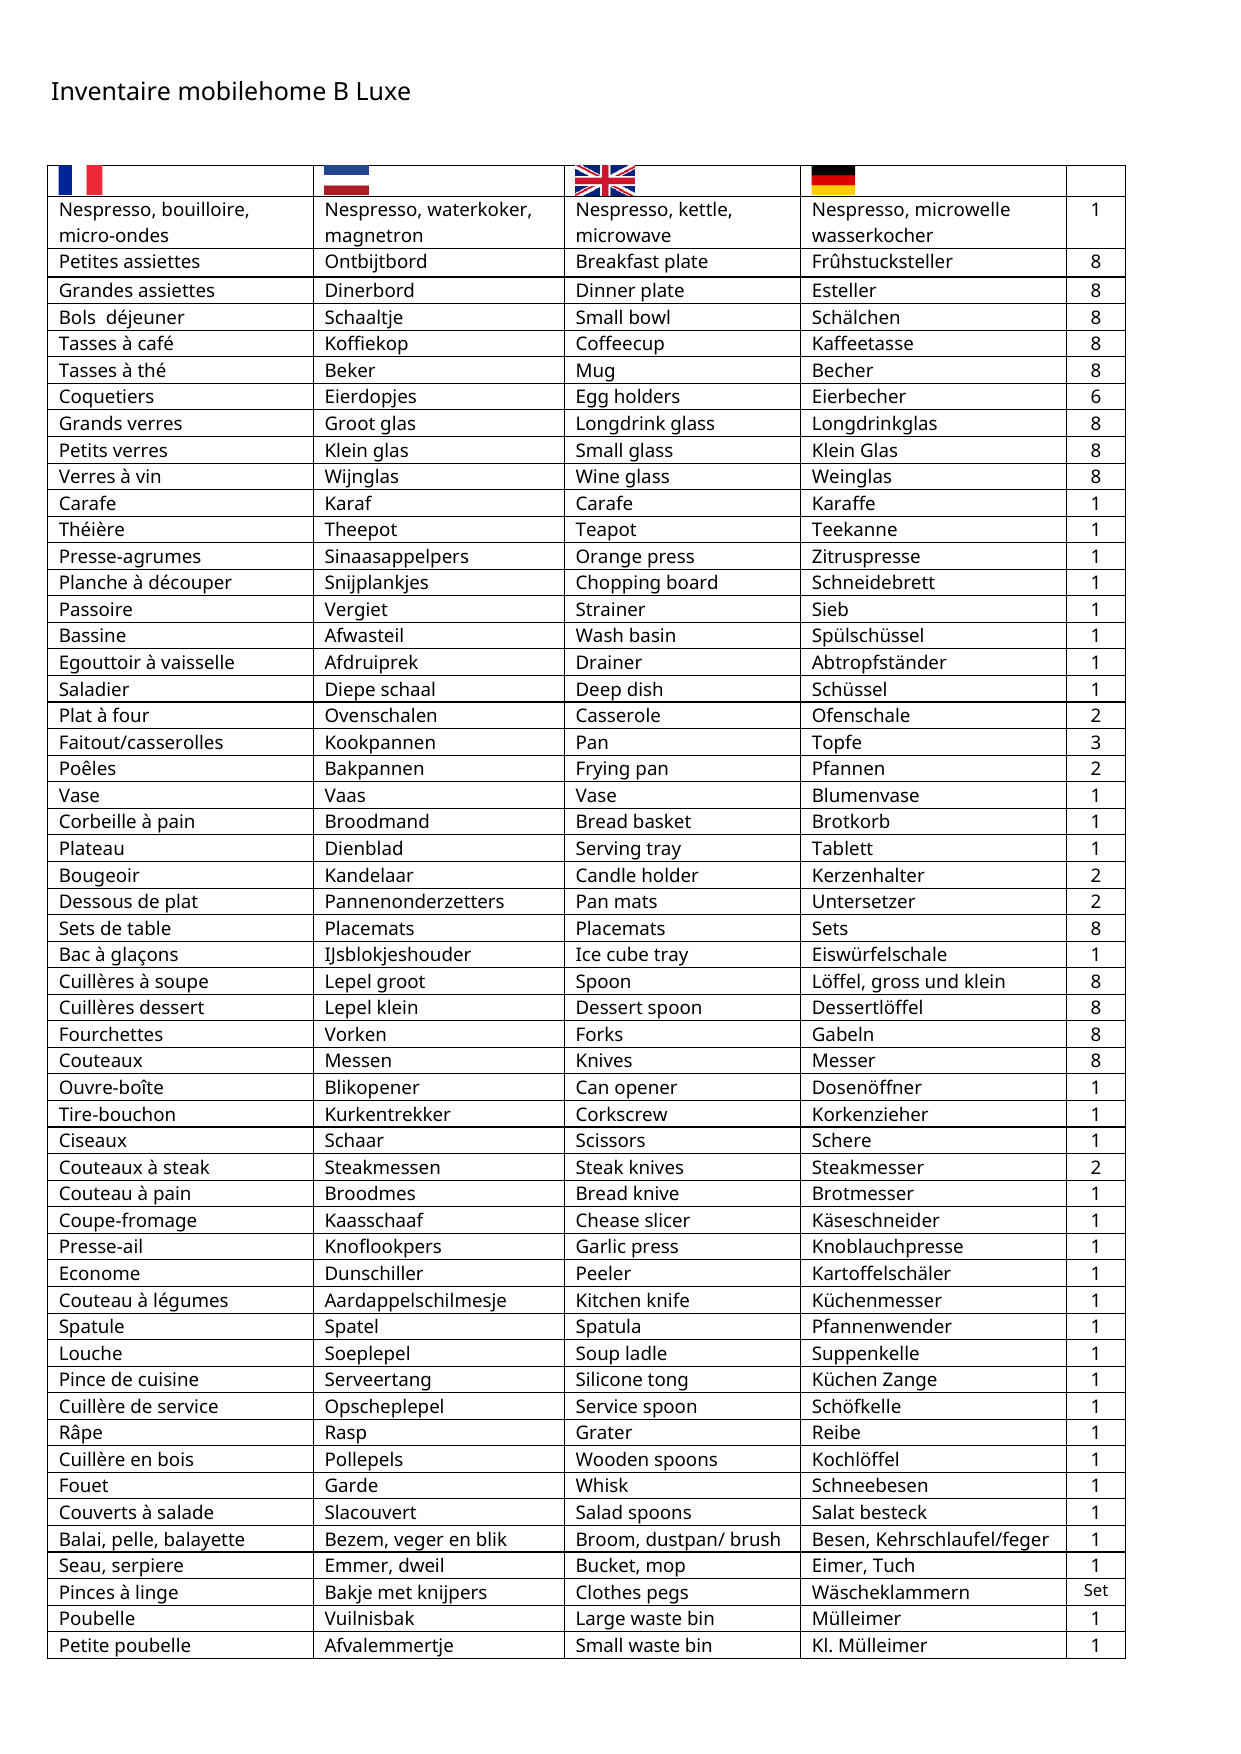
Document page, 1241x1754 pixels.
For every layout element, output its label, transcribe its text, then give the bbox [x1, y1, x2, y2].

table_cell Pannenonderzetters [314, 889, 564, 914]
table_cell Ontbijtbord [314, 249, 564, 276]
table_cell Aardappelschilmesje [314, 1287, 564, 1312]
table_cell Schneebesen [801, 1473, 1066, 1498]
table_cell 1 [1067, 1260, 1125, 1286]
table_cell Couteaux [48, 1048, 313, 1073]
table_cell Besen, Kehrschlaufel/feger [801, 1526, 1066, 1551]
table_cell Kl. Mülleimer [801, 1632, 1066, 1658]
table_cell Nespresso, kettle, microwave [565, 197, 800, 248]
table_cell Placemats [314, 915, 564, 941]
table_cell Vorken [314, 1021, 564, 1047]
table_cell Poêles [48, 756, 313, 781]
table_cell Brotmesser [801, 1181, 1066, 1206]
table_cell Fourchettes [48, 1021, 313, 1047]
table_cell 1 [1067, 835, 1125, 861]
table_cell Longdrinkglas [801, 410, 1066, 436]
table_cell Cuillères à soupe [48, 968, 313, 994]
table_cell 8 [1067, 249, 1125, 276]
table_cell Silicone tong [565, 1367, 800, 1392]
table_cell Kaasschaaf [314, 1207, 564, 1233]
table_cell Dessert spoon [565, 995, 800, 1020]
table_cell Can opener [565, 1074, 800, 1100]
table_cell Strainer [565, 596, 800, 622]
table_cell Cuillère en bois [48, 1446, 313, 1472]
table_cell Théière [48, 517, 313, 542]
table_cell Serveertang [314, 1367, 564, 1392]
table_cell Pan [565, 729, 800, 754]
table_cell Pollepels [314, 1446, 564, 1472]
table_cell Cuillère de service [48, 1393, 313, 1419]
table_cell Bezem, veger en blik [314, 1526, 564, 1551]
table_cell Blikopener [314, 1074, 564, 1100]
table_cell 1 [1067, 1234, 1125, 1259]
table_cell 1 [1067, 1446, 1125, 1472]
table_cell Forks [565, 1021, 800, 1047]
table_cell Lepel groot [314, 968, 564, 994]
table_cell 8 [1067, 915, 1125, 941]
table_cell Koffiekop [314, 331, 564, 356]
table_cell 1 [1067, 1526, 1125, 1551]
table_cell Vaas [314, 782, 564, 808]
table_header [565, 166, 575, 196]
table_cell Garlic press [565, 1234, 800, 1259]
table_header [1067, 166, 1125, 196]
table_cell 1 [1067, 543, 1125, 569]
table_cell Afvalemmertje [314, 1632, 564, 1658]
table_cell Garde [314, 1473, 564, 1498]
table_cell Karaffe [801, 490, 1066, 516]
table_cell Kochlöffel [801, 1446, 1066, 1472]
table_cell 1 [1067, 1553, 1125, 1578]
table_cell 8 [1067, 331, 1125, 356]
table_cell Becher [801, 357, 1066, 383]
table_cell 1 [1067, 1181, 1125, 1206]
table_cell Pfannenwender [801, 1314, 1066, 1339]
table_cell Service spoon [565, 1393, 800, 1419]
table_cell Set [1067, 1579, 1125, 1604]
table_cell Opscheplepel [314, 1393, 564, 1419]
table_cell Emmer, dweil [314, 1553, 564, 1578]
table_cell Spatule [48, 1314, 313, 1339]
table_cell Tasses à café [48, 331, 313, 356]
table_cell Scissors [565, 1128, 800, 1153]
table_cell Bols déjeuner [48, 304, 313, 329]
table_cell Bac à glaçons [48, 942, 313, 967]
table_cell Drainer [565, 649, 800, 675]
table_cell Diepe schaal [314, 676, 564, 701]
table_cell Coupe-fromage [48, 1207, 313, 1233]
table_cell Tablett [801, 835, 1066, 861]
table_cell Zitruspresse [801, 543, 1066, 569]
table_cell 8 [1067, 304, 1125, 329]
table_cell Salad spoons [565, 1499, 800, 1525]
table_cell Dinner plate [565, 278, 800, 303]
table_cell Candle holder [565, 862, 800, 887]
table_cell Bucket, mop [565, 1553, 800, 1578]
table_cell 8 [1067, 1048, 1125, 1073]
table_cell Karaf [314, 490, 564, 516]
table_cell Petite poubelle [48, 1632, 313, 1658]
table_cell 2 [1067, 1154, 1125, 1179]
table_cell Eierdopjes [314, 384, 564, 409]
table_cell 1 [1067, 1393, 1125, 1419]
table_cell Spülschüssel [801, 623, 1066, 648]
table_cell Küchen Zange [801, 1367, 1066, 1392]
table_header [48, 166, 313, 196]
table_cell Sinaasappelpers [314, 543, 564, 569]
table_cell Ofenschale [801, 703, 1066, 728]
table_cell Afwasteil [314, 623, 564, 648]
table_cell Fouet [48, 1473, 313, 1498]
table_cell 1 [1067, 1420, 1125, 1445]
table_cell Couverts à salade [48, 1499, 313, 1525]
table_cell Coffeecup [565, 331, 800, 356]
table_cell 2 [1067, 703, 1125, 728]
table_cell Abtropfständer [801, 649, 1066, 675]
table_cell Couteaux à steak [48, 1154, 313, 1179]
table_cell Bread basket [565, 809, 800, 834]
table_cell 1 [1067, 1606, 1125, 1631]
table_cell Spoon [565, 968, 800, 994]
table_cell Dosenöffner [801, 1074, 1066, 1100]
table_header [635, 166, 800, 196]
table_cell Grater [565, 1420, 800, 1445]
table_cell Couteau à légumes [48, 1287, 313, 1312]
table_cell Corbeille à pain [48, 809, 313, 834]
table_cell 1 [1067, 570, 1125, 595]
table_cell Small glass [565, 437, 800, 462]
table_cell Eierbecher [801, 384, 1066, 409]
table_cell Mülleimer [801, 1606, 1066, 1631]
table_cell Dinerbord [314, 278, 564, 303]
table_cell Orange press [565, 543, 800, 569]
table_cell Theepot [314, 517, 564, 542]
table_cell Spatel [314, 1314, 564, 1339]
table_cell Wäscheklammern [801, 1579, 1066, 1604]
table_cell Gabeln [801, 1021, 1066, 1047]
table_cell Kartoffelschäler [801, 1260, 1066, 1286]
table_cell 1 [1067, 596, 1125, 622]
picture [58, 165, 103, 195]
table_cell Petits verres [48, 437, 313, 462]
table_cell Ouvre-boîte [48, 1074, 313, 1100]
table_cell Kaffeetasse [801, 331, 1066, 356]
table_cell Kandelaar [314, 862, 564, 887]
table_cell Grands verres [48, 410, 313, 436]
table_cell Eimer, Tuch [801, 1553, 1066, 1578]
table_cell 8 [1067, 1021, 1125, 1047]
table_cell Wine glass [565, 464, 800, 489]
table_cell 1 [1067, 1207, 1125, 1233]
table_cell Saladier [48, 676, 313, 701]
table_cell Messer [801, 1048, 1066, 1073]
table_cell 3 [1067, 729, 1125, 754]
table_cell 8 [1067, 278, 1125, 303]
table_cell Schere [801, 1128, 1066, 1153]
table_header [801, 166, 1066, 196]
table_cell Steak knives [565, 1154, 800, 1179]
table_cell Ice cube tray [565, 942, 800, 967]
table_cell Blumenvase [801, 782, 1066, 808]
table_cell Vergiet [314, 596, 564, 622]
table_cell Bougeoir [48, 862, 313, 887]
table_cell Beker [314, 357, 564, 383]
table_cell Pfannen [801, 756, 1066, 781]
table_cell Weinglas [801, 464, 1066, 489]
table_cell 2 [1067, 756, 1125, 781]
table_cell Kurkentrekker [314, 1101, 564, 1126]
table_cell Breakfast plate [565, 249, 800, 276]
table_cell Bassine [48, 623, 313, 648]
table_cell Topfe [801, 729, 1066, 754]
table_header [314, 166, 564, 196]
table_cell Petites assiettes [48, 249, 313, 276]
table_cell Planche à découper [48, 570, 313, 595]
table_cell Kookpannen [314, 729, 564, 754]
table_cell Broodmes [314, 1181, 564, 1206]
picture [324, 165, 369, 195]
table_cell Egouttoir à vaisselle [48, 649, 313, 675]
table_cell Soup ladle [565, 1340, 800, 1366]
table_cell Dessous de plat [48, 889, 313, 914]
table_cell 8 [1067, 410, 1125, 436]
table_cell Spatula [565, 1314, 800, 1339]
table_cell 1 [1067, 1340, 1125, 1366]
table_cell Dienblad [314, 835, 564, 861]
text Inventaire mobilehome B Luxe [44, 74, 1093, 108]
table_cell Longdrink glass [565, 410, 800, 436]
table_cell Bakje met knijpers [314, 1579, 564, 1604]
table_cell Schüssel [801, 676, 1066, 701]
table_cell Küchenmesser [801, 1287, 1066, 1312]
table_cell Frying pan [565, 756, 800, 781]
table_cell Plateau [48, 835, 313, 861]
table_cell 8 [1067, 968, 1125, 994]
table_cell Broodmand [314, 809, 564, 834]
table_cell Vuilnisbak [314, 1606, 564, 1631]
table_cell Salat besteck [801, 1499, 1066, 1525]
table_cell Korkenzieher [801, 1101, 1066, 1126]
table_cell Small bowl [565, 304, 800, 329]
table_cell 1 [1067, 809, 1125, 834]
table_cell Tire-bouchon [48, 1101, 313, 1126]
table_cell 1 [1067, 1473, 1125, 1498]
table_cell Suppenkelle [801, 1340, 1066, 1366]
table_cell Nespresso, microwelle wasserkocher [801, 197, 1066, 248]
table_cell Nespresso, waterkoker, magnetron [314, 197, 564, 248]
table_cell 1 [1067, 1128, 1125, 1153]
table_cell Wooden spoons [565, 1446, 800, 1472]
table_cell Peeler [565, 1260, 800, 1286]
table_cell 1 [1067, 1101, 1125, 1126]
table_cell Schaar [314, 1128, 564, 1153]
table_cell Sieb [801, 596, 1066, 622]
table_cell Mug [565, 357, 800, 383]
table_cell Chease slicer [565, 1207, 800, 1233]
picture [811, 165, 856, 195]
table_cell 1 [1067, 1074, 1125, 1100]
table_cell 8 [1067, 995, 1125, 1020]
table_cell Bread knive [565, 1181, 800, 1206]
table_cell 1 [1067, 1632, 1125, 1658]
table_cell Knives [565, 1048, 800, 1073]
table_cell Pinces à linge [48, 1579, 313, 1604]
table_cell Knoblauchpresse [801, 1234, 1066, 1259]
table_cell 1 [1067, 1287, 1125, 1312]
table_cell 1 [1067, 623, 1125, 648]
table_cell Schöfkelle [801, 1393, 1066, 1419]
table_cell Brotkorb [801, 809, 1066, 834]
table_cell Clothes pegs [565, 1579, 800, 1604]
table_cell Seau, serpiere [48, 1553, 313, 1578]
table_cell Pince de cuisine [48, 1367, 313, 1392]
table_cell 1 [1067, 942, 1125, 967]
table_cell Vase [48, 782, 313, 808]
table_cell IJsblokjeshouder [314, 942, 564, 967]
table_cell 8 [1067, 464, 1125, 489]
table_cell Bakpannen [314, 756, 564, 781]
table_cell Dunschiller [314, 1260, 564, 1286]
table_cell 1 [1067, 1367, 1125, 1392]
table_cell Vase [565, 782, 800, 808]
table_cell Pan mats [565, 889, 800, 914]
table_cell 8 [1067, 357, 1125, 383]
table_cell Nespresso, bouilloire, micro-ondes [48, 197, 313, 248]
table_cell Schneidebrett [801, 570, 1066, 595]
table_cell Carafe [565, 490, 800, 516]
table_cell Teekanne [801, 517, 1066, 542]
table_cell Soeplepel [314, 1340, 564, 1366]
table_cell Frûhstucksteller [801, 249, 1066, 276]
table_cell Dessertlöffel [801, 995, 1066, 1020]
table_cell Carafe [48, 490, 313, 516]
table_cell Faitout/casserolles [48, 729, 313, 754]
table_cell 6 [1067, 384, 1125, 409]
table_cell Kerzenhalter [801, 862, 1066, 887]
table_cell Afdruiprek [314, 649, 564, 675]
table_cell Balai, pelle, balayette [48, 1526, 313, 1551]
table_cell Esteller [801, 278, 1066, 303]
table_cell Löffel, gross und klein [801, 968, 1066, 994]
table_cell Corkscrew [565, 1101, 800, 1126]
table_cell Knoflookpers [314, 1234, 564, 1259]
table_cell Slacouvert [314, 1499, 564, 1525]
table_cell Couteau à pain [48, 1181, 313, 1206]
table_cell Kitchen knife [565, 1287, 800, 1312]
table_cell Teapot [565, 517, 800, 542]
table_cell Snijplankjes [314, 570, 564, 595]
table_cell Presse-agrumes [48, 543, 313, 569]
table_cell 1 [1067, 782, 1125, 808]
table_cell Râpe [48, 1420, 313, 1445]
table_cell Wijnglas [314, 464, 564, 489]
table_cell Louche [48, 1340, 313, 1366]
table_cell Poubelle [48, 1606, 313, 1631]
table_cell Reibe [801, 1420, 1066, 1445]
table_cell Chopping board [565, 570, 800, 595]
table_cell Steakmessen [314, 1154, 564, 1179]
table_cell Steakmesser [801, 1154, 1066, 1179]
table_cell Small waste bin [565, 1632, 800, 1658]
table_cell Rasp [314, 1420, 564, 1445]
table_cell Serving tray [565, 835, 800, 861]
table_cell 1 [1067, 649, 1125, 675]
picture [575, 165, 635, 196]
table_cell Cuillères dessert [48, 995, 313, 1020]
table_cell Eiswürfelschale [801, 942, 1066, 967]
table_cell Verres à vin [48, 464, 313, 489]
table_cell 1 [1067, 1314, 1125, 1339]
table_cell Grandes assiettes [48, 278, 313, 303]
table_cell Groot glas [314, 410, 564, 436]
table_cell Klein Glas [801, 437, 1066, 462]
table_cell Wash basin [565, 623, 800, 648]
table_cell 1 [1067, 1499, 1125, 1525]
table_cell Egg holders [565, 384, 800, 409]
table_cell 1 [1067, 676, 1125, 701]
table_cell Sets [801, 915, 1066, 941]
table_cell 2 [1067, 862, 1125, 887]
table_cell Tasses à thé [48, 357, 313, 383]
table_cell Sets de table [48, 915, 313, 941]
table_cell Casserole [565, 703, 800, 728]
table_cell Plat à four [48, 703, 313, 728]
table_cell Untersetzer [801, 889, 1066, 914]
table_cell 2 [1067, 889, 1125, 914]
table_cell Schaaltje [314, 304, 564, 329]
table_cell Schälchen [801, 304, 1066, 329]
table_cell 1 [1067, 517, 1125, 542]
table_cell Käseschneider [801, 1207, 1066, 1233]
table_cell 8 [1067, 437, 1125, 462]
table_cell Lepel klein [314, 995, 564, 1020]
table_cell Whisk [565, 1473, 800, 1498]
table_cell 1 [1067, 197, 1125, 248]
table_cell Ovenschalen [314, 703, 564, 728]
table_cell Presse-ail [48, 1234, 313, 1259]
table_cell Deep dish [565, 676, 800, 701]
table_cell Messen [314, 1048, 564, 1073]
table_cell Ciseaux [48, 1128, 313, 1153]
table_cell Broom, dustpan/ brush [565, 1526, 800, 1551]
table_cell Placemats [565, 915, 800, 941]
table_cell Coquetiers [48, 384, 313, 409]
table_cell Passoire [48, 596, 313, 622]
table_cell 1 [1067, 490, 1125, 516]
table_cell Large waste bin [565, 1606, 800, 1631]
table_cell Econome [48, 1260, 313, 1286]
table_cell Klein glas [314, 437, 564, 462]
